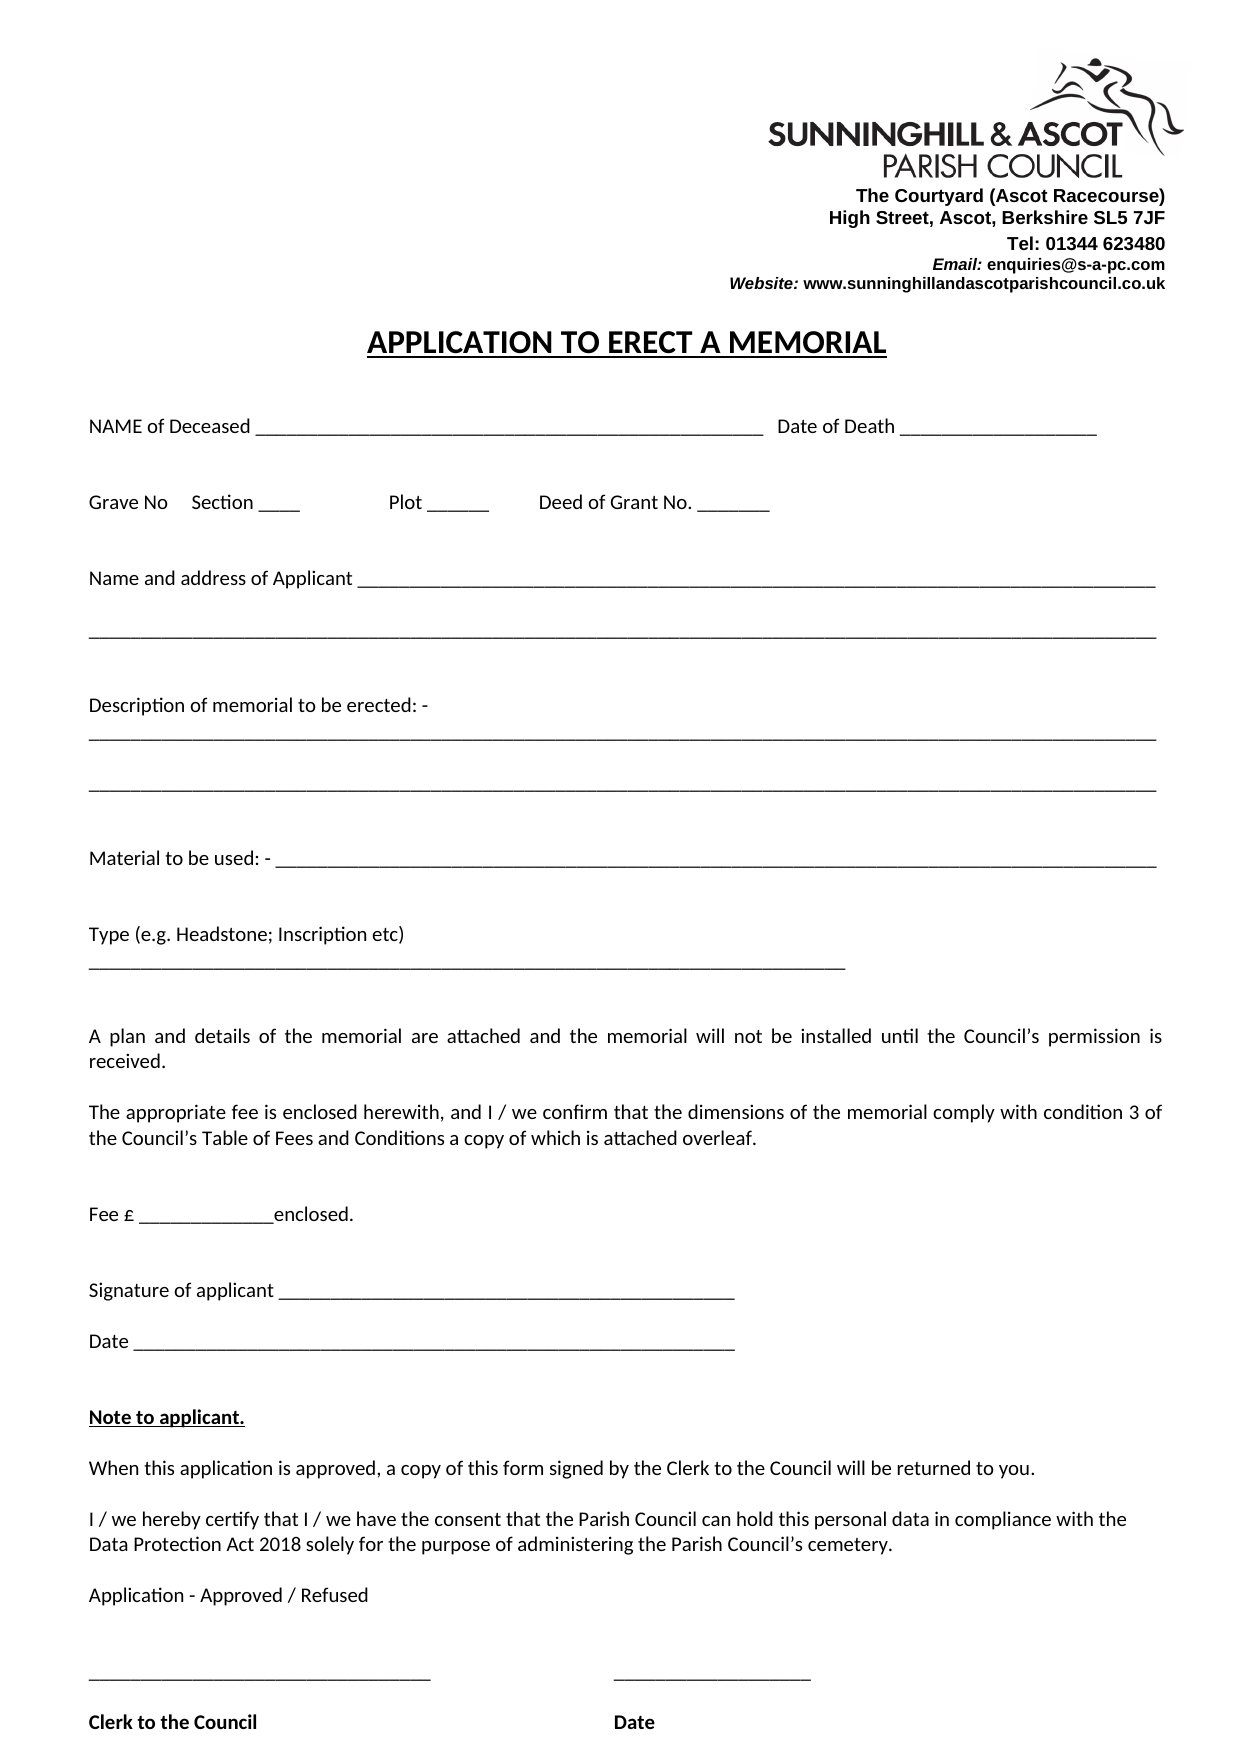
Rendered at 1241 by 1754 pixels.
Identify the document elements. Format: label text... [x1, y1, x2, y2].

text Website: www.sunninghillandascotparishcouncil.co.uk [89, 274, 1165, 293]
text I / we hereby certify that I / we have the consent that the Parish Council can hold this personal data in compliance with the Data Protection Act 2018 solely for the purpose of administering the Parish Council’s cemetery. [89, 1506, 1165, 1557]
text _______________________________________________________________________________________________________ [89, 616, 1165, 642]
text _______________________________________________________________________________________________________ [89, 769, 1165, 794]
text _________________________________ ___________________ [89, 1658, 1165, 1684]
text The appropriate fee is enclosed herewith, and I / we confirm that the dimensions of the memorial comply with condition 3 of the Council’s Table of Fees and Conditions a copy of which is attached overleaf. [89, 1099, 1165, 1150]
text High Street, Ascot, SL5 7JF [89, 207, 1165, 228]
text Type (e.g. Headstone; Inscription etc) _________________________________________________________________________ [89, 921, 1165, 972]
text APPLICATION TO ERECT A MEMORIAL [89, 322, 1165, 362]
text Clerk to the Council Date [89, 1709, 1165, 1735]
text Signature of applicant ____________________________________________ [89, 1277, 1165, 1303]
text Description of memorial to be erected: - _______________________________________________________________________________________________________ [89, 693, 1165, 743]
text A plan and details of the memorial are attached and the memorial will not be installed until the Council’s permission is received. [89, 1023, 1165, 1074]
text Application - Approved / Refused [89, 1582, 1165, 1608]
text When this application is approved, a copy of this form signed by the Clerk to the Council will be returned to you. [89, 1455, 1165, 1481]
text Fee £ _____________enclosed. [89, 1201, 1165, 1226]
text The Courtyard ( Racecourse) [89, 185, 1165, 207]
text Tel: 01344 623480 [89, 233, 1165, 254]
text Email: enquiries@s-a-pc.com [89, 254, 1165, 274]
text Note to applicant. [89, 1404, 1165, 1430]
text NAME of Deceased _________________________________________________ Date of Death ___________________ [89, 413, 1165, 438]
text Date __________________________________________________________ [89, 1328, 1165, 1353]
text Grave No Section ____ Plot ______ Deed of Grant No. _______ [89, 489, 1165, 515]
text Material to be used: - _____________________________________________________________________________________ [89, 845, 1165, 871]
text Name and address of Applicant _____________________________________________________________________________ [89, 566, 1165, 591]
